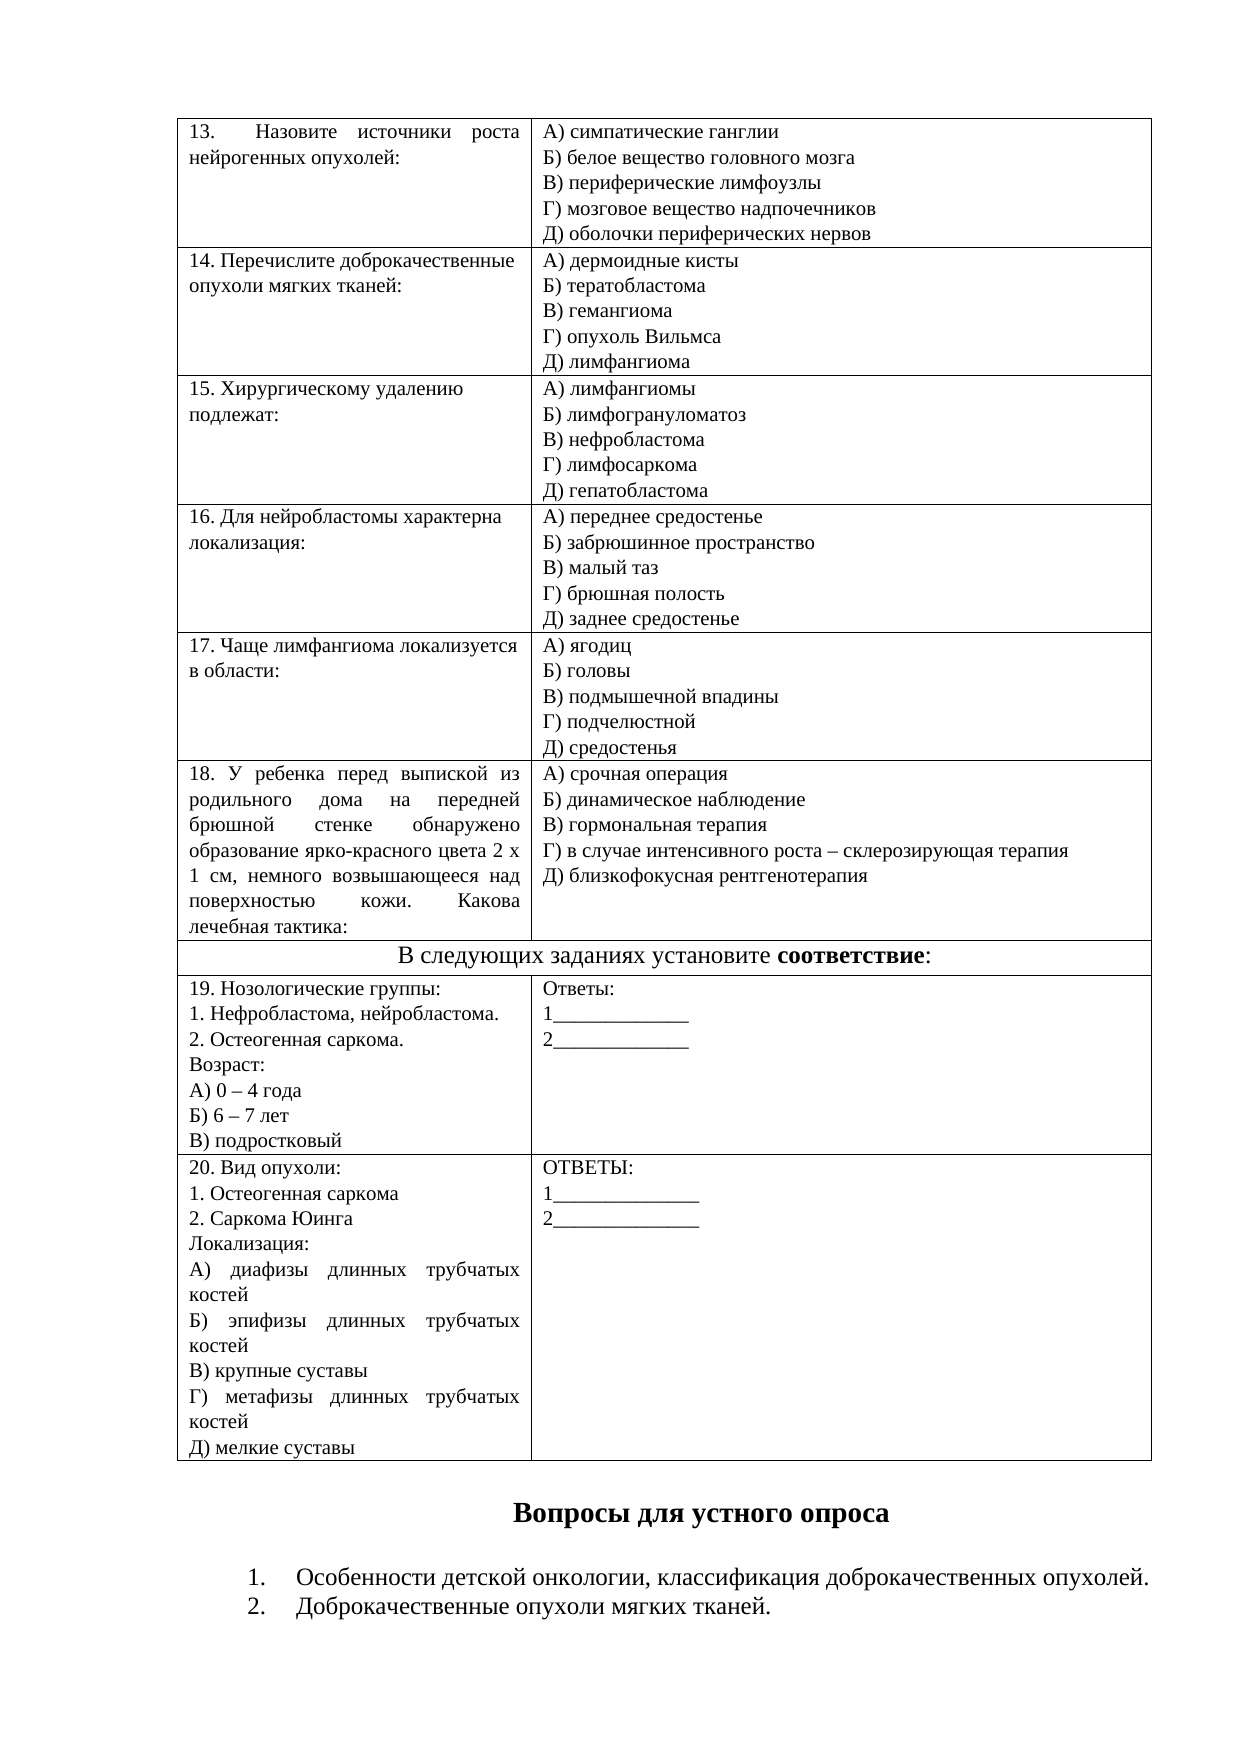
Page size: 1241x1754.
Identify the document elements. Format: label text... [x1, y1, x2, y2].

table_cell Ответы: 1_____________ 2_____________ [532, 976, 1151, 1154]
table_cell А) ягодиц Б) головы В) подмышечной впадины Г) подчелюстной Д) средостенья [532, 633, 1151, 760]
table_cell 13. Назовите источники роста нейрогенных опухолей: [178, 119, 531, 247]
table_cell А) лимфангиомы Б) лимфогрануломатоз В) нефробластома Г) лимфосаркома Д) гепатобластома [532, 376, 1151, 503]
list Особенности детской онкологии, классификация доброкачественных опухолей. [247, 1562, 1152, 1591]
table_cell А) симпатические ганглии Б) белое вещество головного мозга В) периферические лимфоузлы Г) мозговое вещество надпочечников Д) оболочки периферических нервов [532, 119, 1151, 247]
table_cell А) дермоидные кисты Б) тератобластома В) гемангиома Г) опухоль Вильмса Д) лимфангиома [532, 248, 1151, 375]
text Вопросы для устного опроса [177, 1495, 1152, 1528]
table_cell 20. Вид опухоли: 1. Остеогенная саркома 2. Саркома Юинга Локализация: А) диафизы длинных трубчатых костей Б) эпифизы длинных трубчатых костей В) крупные суставы Г) метафизы длинных трубчатых костей Д) мелкие суставы [178, 1155, 531, 1460]
table_cell А) срочная операция Б) динамическое наблюдение В) гормональная терапия Г) в случае интенсивного роста – склерозирующая терапия Д) близкофокусная рентгенотерапия [532, 761, 1151, 939]
list Доброкачественные опухоли мягких тканей. [247, 1591, 1152, 1619]
table_cell 17. Чаще лимфангиома локализуется в области: [178, 633, 531, 760]
table_cell 16. Для нейробластомы характерна локализация: [178, 505, 531, 632]
table_cell 14. Перечислите доброкачественные опухоли мягких тканей: [178, 248, 531, 375]
table_cell А) переднее средостенье Б) забрюшинное пространство В) малый таз Г) брюшная полость Д) заднее средостенье [532, 505, 1151, 632]
table_cell В следующих заданиях установите соответствие: [178, 941, 1151, 975]
table_cell Ответы: 1______________ 2______________ [532, 1155, 1151, 1460]
table_cell 19. Нозологические группы: 1. Нефробластома, нейробластома. 2. Остеогенная саркома. Возраст: А) 0 – 4 года Б) 6 – 7 лет В) подростковый [178, 976, 531, 1154]
table_cell 15. Хирургическому удалению подлежат: [178, 376, 531, 503]
table_cell 18. У ребенка перед выпиской из родильного дома на передней брюшной стенке обнаружено образование ярко-красного цвета 2 х 1 см, немного возвышающееся над поверхностью кожи. Какова лечебная тактика: [178, 761, 531, 939]
